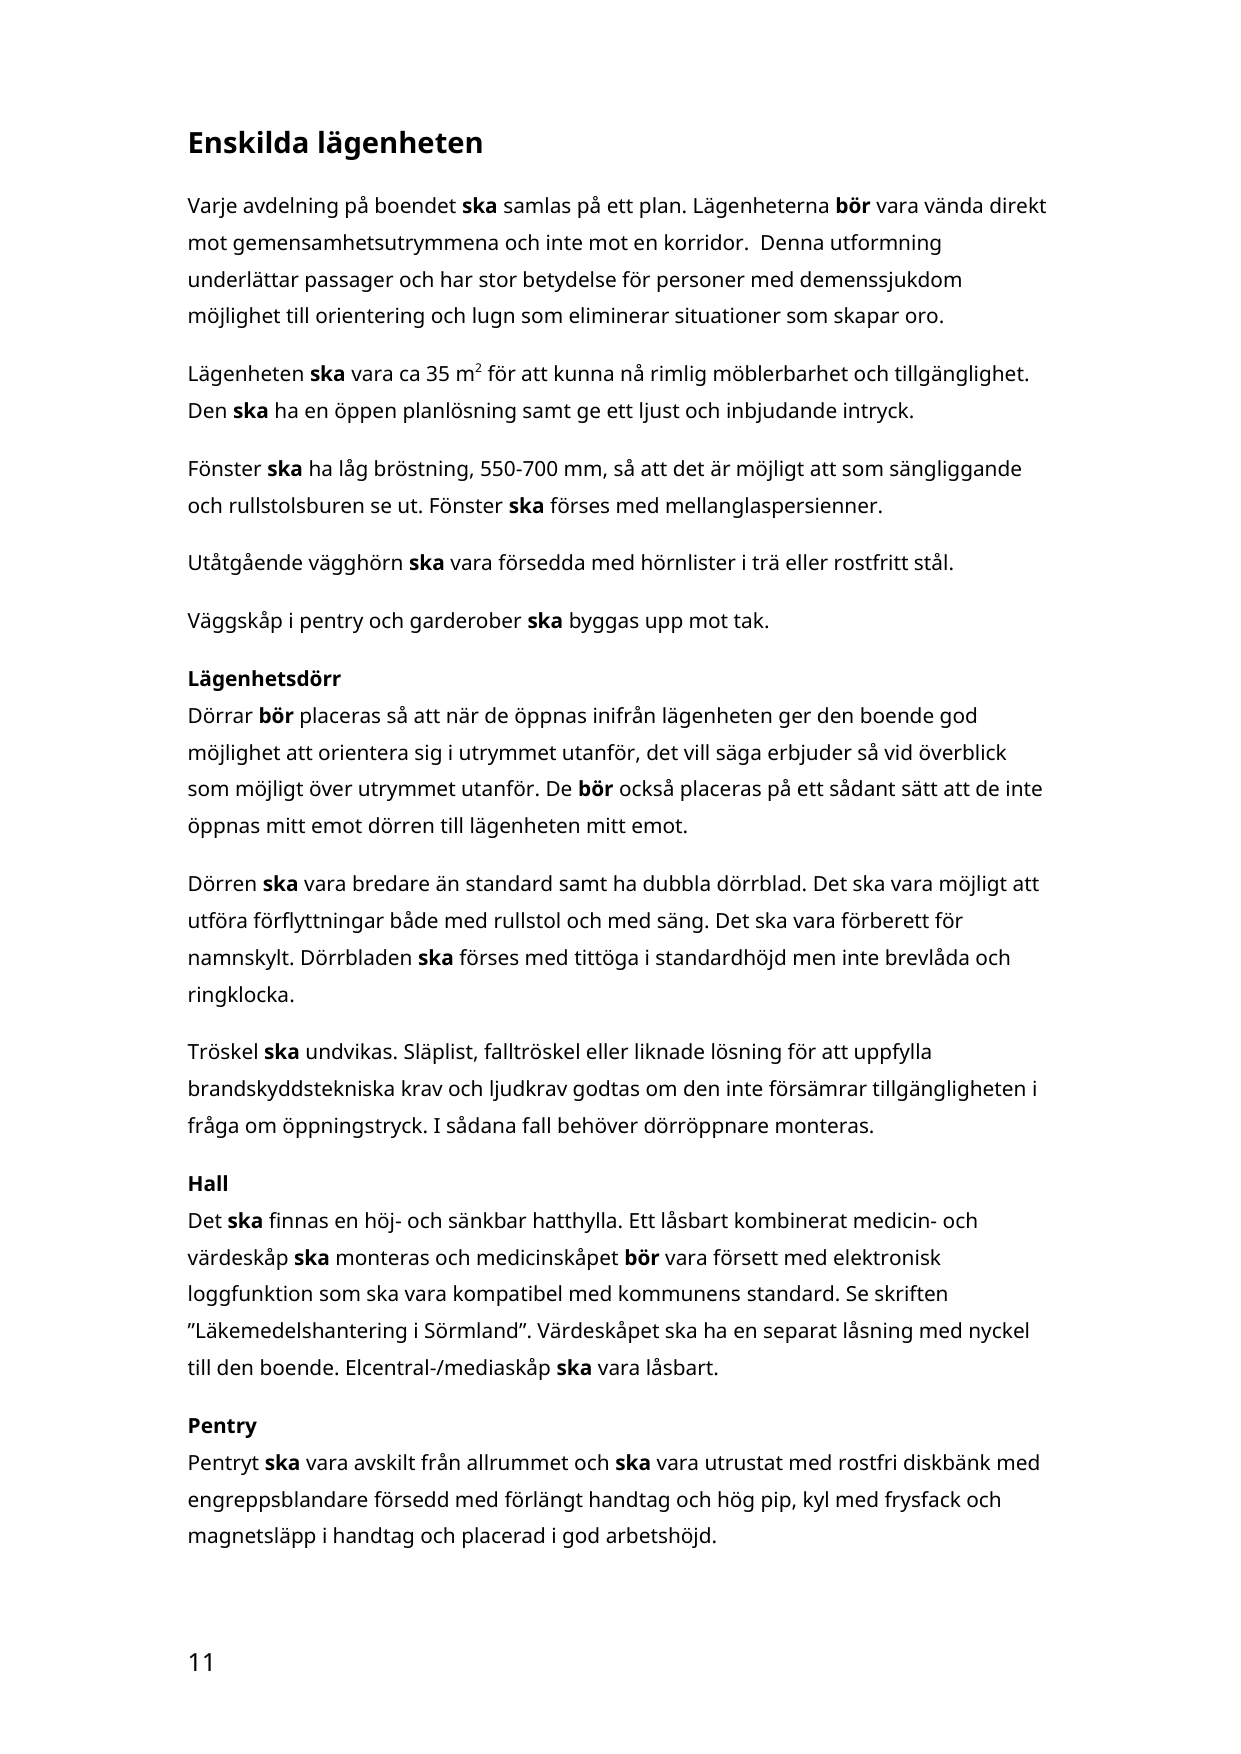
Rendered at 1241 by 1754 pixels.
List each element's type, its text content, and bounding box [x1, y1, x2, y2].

text Dörren ska vara bredare än standard samt ha dubbla dörrblad. Det ska vara möjligt att utföra förflyttningar både med rullstol och med säng. Det ska vara förberett för namnskylt. Dörrbladen ska förses med tittöga i standardhöjd men inte brevlåda och ringklocka. [187, 869, 1053, 1008]
text Varje avdelning på boendet ska samlas på ett plan. Lägenheterna bör vara vända direkt mot gemensamhetsutrymmena och inte mot en korridor. Denna utformning underlättar passager och har stor betydelse för personer med demenssjukdom möjlighet till orientering och lugn som eliminerar situationer som skapar oro. [187, 191, 1053, 330]
text Tröskel ska undvikas. Släplist, falltröskel eller liknade lösning för att uppfylla brandskyddstekniska krav och ljudkrav godtas om den inte försämrar tillgängligheten i fråga om öppningstryck. I sådana fall behöver dörröppnare monteras. [187, 1037, 1053, 1139]
subtitle Enskilda lägenheten [187, 122, 1053, 162]
text Lägenheten ska vara ca 35 m2 för att kunna nå rimlig möblerbarhet och tillgänglighet. Den ska ha en öppen planlösning samt ge ett ljust och inbjudande intryck. [187, 359, 1053, 424]
text Utåtgående vägghörn ska vara försedda med hörnlister i trä eller rostfritt stål. [187, 548, 1053, 577]
text Hall Det ska finnas en höj- och sänkbar hatthylla. Ett låsbart kombinerat medicin- och värdeskåp ska monteras och medicinskåpet bör vara försett med elektronisk loggfunktion som ska vara kompatibel med kommunens standard. Se skriften ”Läkemedelshantering i Sörmland”. Värdeskåpet ska ha en separat låsning med nyckel till den boende. Elcentral-/mediaskåp ska vara låsbart. [187, 1169, 1053, 1382]
text Väggskåp i pentry och garderober ska byggas upp mot tak. [187, 606, 1053, 634]
text Lägenhetsdörr Dörrar bör placeras så att när de öppnas inifrån lägenheten ger den boende god möjlighet att orientera sig i utrymmet utanför, det vill säga erbjuder så vid överblick som möjligt över utrymmet utanför. De bör också placeras på ett sådant sätt att de inte öppnas mitt emot dörren till lägenheten mitt emot. [187, 664, 1053, 840]
text Fönster ska ha låg bröstning, 550-700 mm, så att det är möjligt att som sängliggande och rullstolsburen se ut. Fönster ska förses med mellanglaspersienner. [187, 454, 1053, 519]
text Pentry Pentryt ska vara avskilt från allrummet och ska vara utrustat med rostfri diskbänk med engreppsblandare försedd med förlängt handtag och hög pip, kyl med frysfack och magnetsläpp i handtag och placerad i god arbetshöjd. [187, 1411, 1053, 1550]
